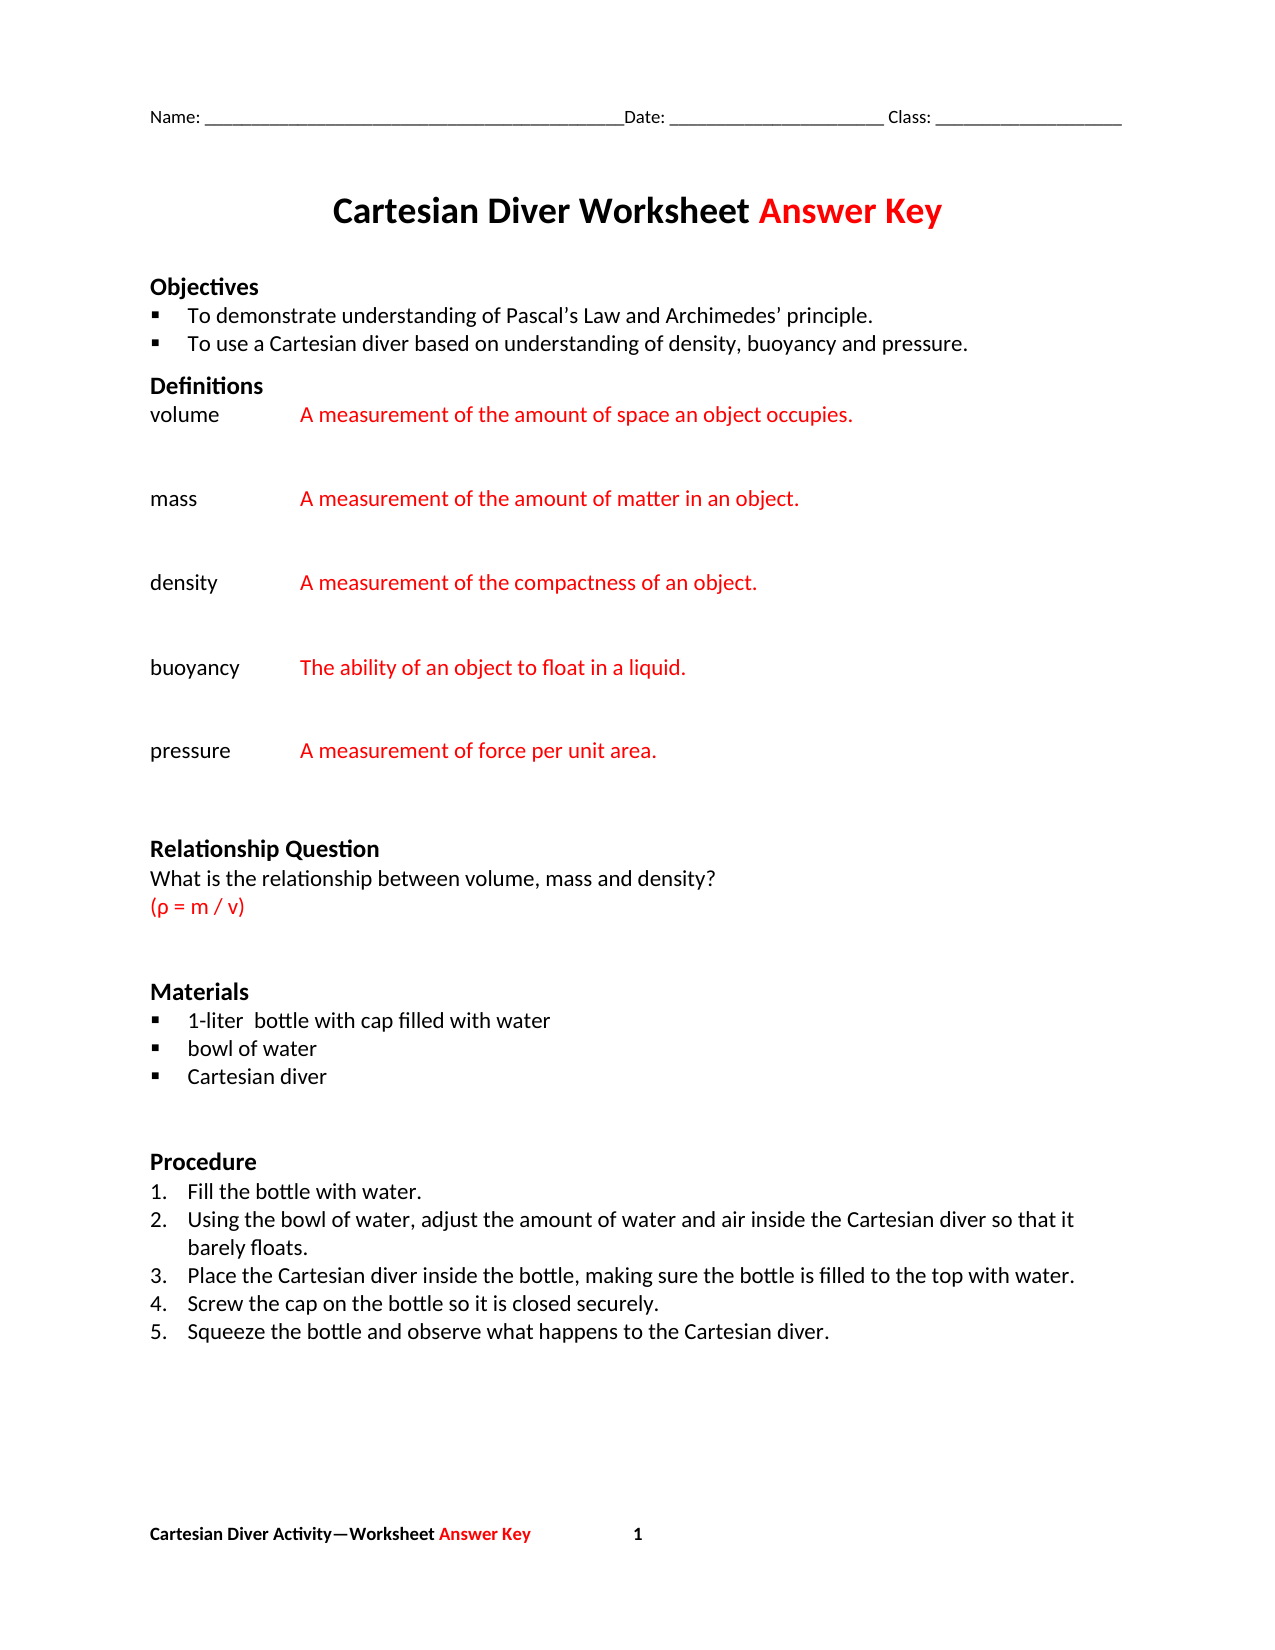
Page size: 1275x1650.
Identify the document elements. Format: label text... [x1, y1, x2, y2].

text (ρ = m / v) [150, 892, 1125, 920]
list To use a Cartesian diver based on understanding of density, buoyancy and pressure. [150, 329, 1125, 357]
text mass A measurement of the amount of matter in an object. [150, 484, 1125, 512]
list Place the Cartesian diver inside the bottle, making sure the bottle is filled to the top with water. [150, 1261, 1125, 1289]
text What is the relationship between volume, mass and density? [150, 864, 1125, 892]
list Fill the bottle with water. [150, 1177, 1125, 1205]
list To demonstrate understanding of Pascal’s Law and Archimedes’ principle. [150, 301, 1125, 329]
text Definitions [150, 370, 1125, 400]
text density A measurement of the compactness of an object. [150, 568, 1125, 597]
list Squeeze the bottle and observe what happens to the Cartesian diver. [150, 1317, 1125, 1345]
text Procedure [150, 1146, 1125, 1177]
text Cartesian Diver Worksheet Answer Key [150, 187, 1125, 233]
list Using the bowl of water, adjust the amount of water and air inside the Cartesian diver so that it barely floats. [150, 1205, 1125, 1261]
list Cartesian diver [150, 1062, 1125, 1090]
text Materials [150, 976, 1125, 1006]
text volume A measurement of the amount of space an object occupies. [150, 400, 1125, 428]
text buoyancy The ability of an object to float in a liquid. [150, 653, 1125, 681]
text Relationship Question [150, 833, 1125, 864]
text pressure A measurement of force per unit area. [150, 737, 1125, 765]
list 1-liter bottle with cap filled with water [150, 1006, 1125, 1034]
text Objectives [150, 271, 1125, 301]
list bowl of water [150, 1034, 1125, 1062]
list Screw the cap on the bottle so it is closed securely. [150, 1289, 1125, 1317]
